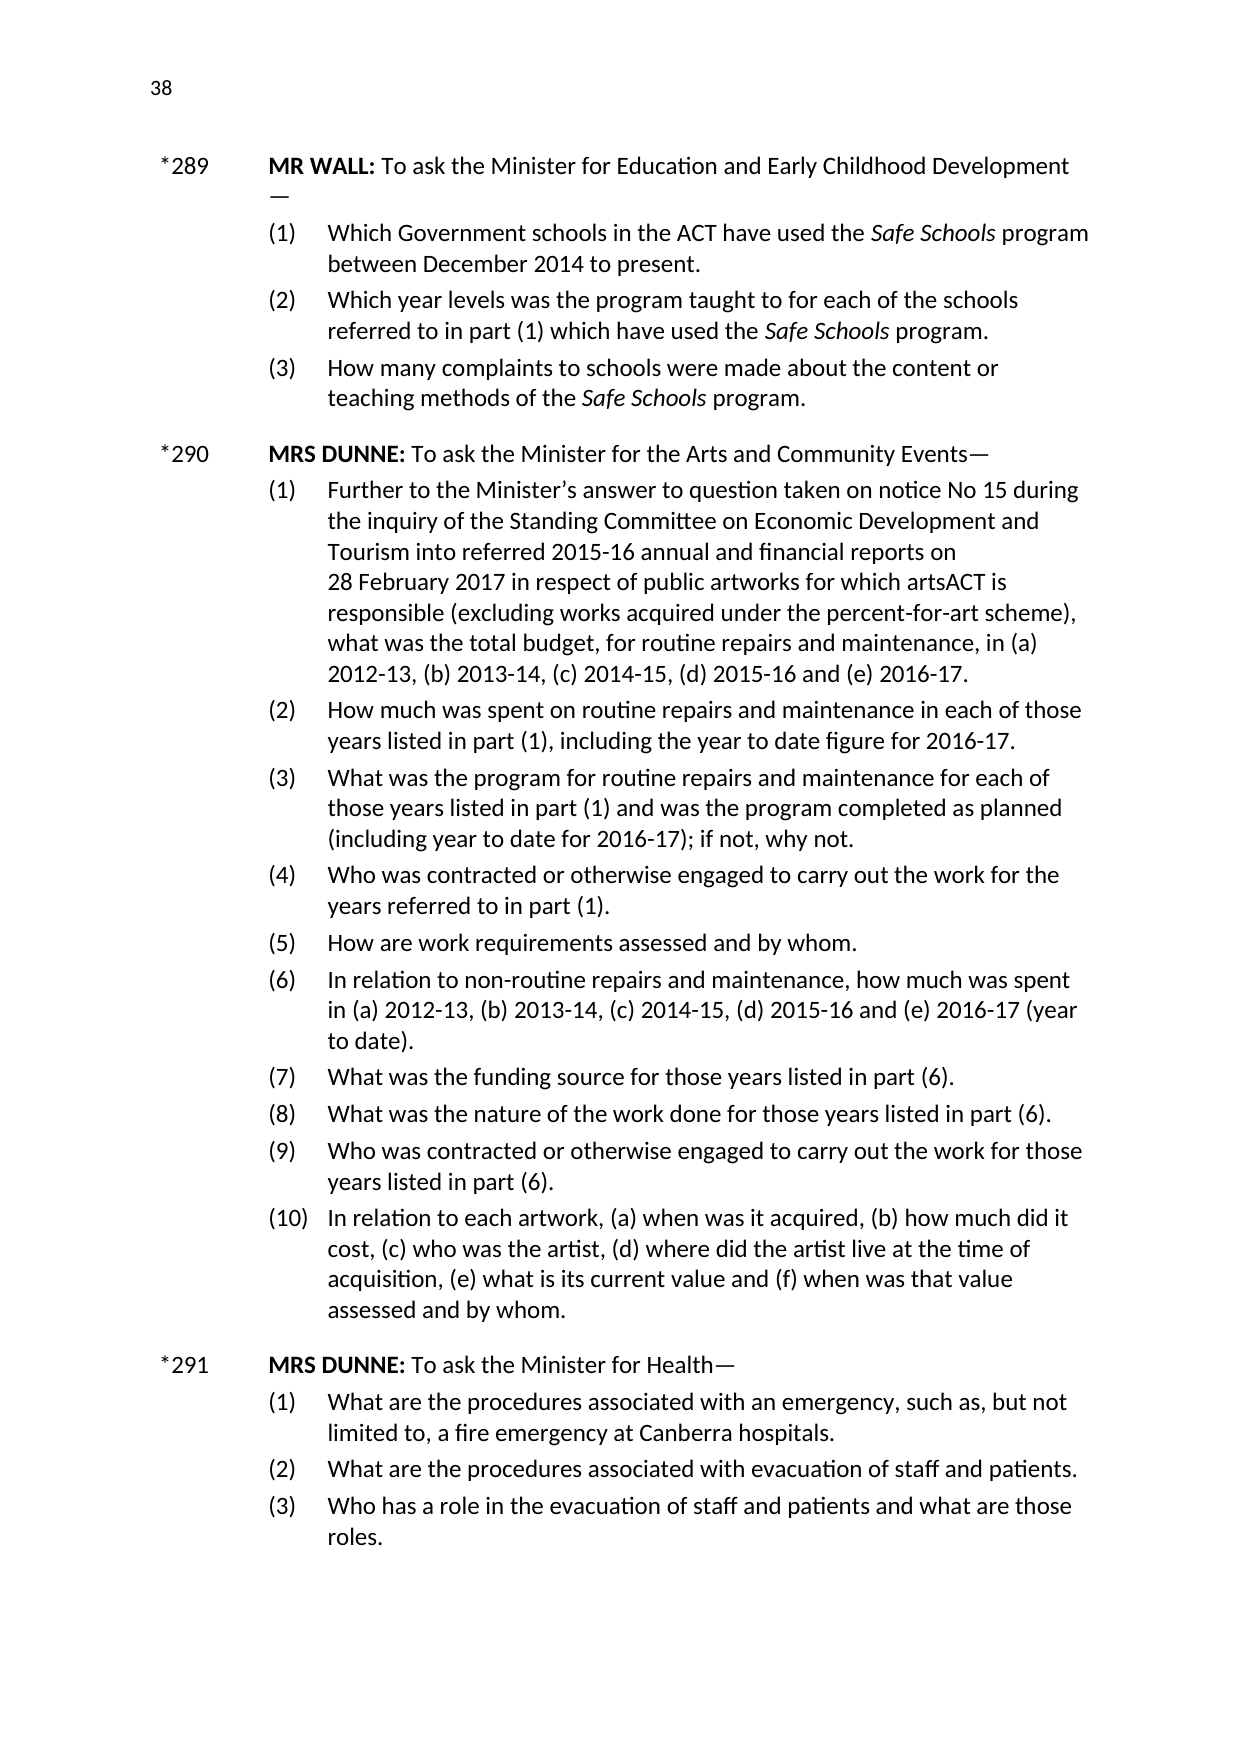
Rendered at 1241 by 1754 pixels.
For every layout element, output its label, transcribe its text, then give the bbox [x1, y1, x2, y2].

list Which year levels was the program taught to for each of the schools referred to in part (1) which have used the Safe Schools program. [268, 284, 1090, 346]
list What was the program for routine repairs and maintenance for each of those years listed in part (1) and was the program completed as planned (including year to date for 2016-17); if not, why not. [268, 762, 1090, 853]
list Who was contracted or otherwise engaged to carry out the work for those years listed in part (6). [268, 1135, 1090, 1196]
list Further to the Minister’s answer to question taken on notice No 15 during the inquiry of the Standing Committee on Economic Development and Tourism into referred 2015-16 annual and financial reports on 28 February 2017 in respect of public artworks for which artsACT is responsible (excluding works acquired under the percent-for-art scheme), what was the total budget, for routine repairs and maintenance, in (a) 2012-13, (b) 2013-14, (c) 2014-15, (d) 2015-16 and (e) 2016-17. [268, 475, 1090, 688]
list Which Government schools in the ACT have used the Safe Schools program between December 2014 to present. [268, 217, 1090, 278]
list How many complaints to schools were made about the content or teaching methods of the Safe Schools program. [268, 352, 1090, 413]
text *290 MRS DUNNE: To ask the Minister for the Arts and Community Events— [150, 438, 1090, 468]
text *291 MRS DUNNE: To ask the Minister for Health— [150, 1349, 1090, 1380]
list What are the procedures associated with evacuation of staff and patients. [268, 1453, 1090, 1484]
list What was the nature of the work done for those years listed in part (6). [268, 1098, 1090, 1129]
list What are the procedures associated with an emergency, such as, but not limited to, a fire emergency at Canberra hospitals. [268, 1386, 1090, 1447]
list In relation to non-routine repairs and maintenance, how much was spent in (a) 2012-13, (b) 2013-14, (c) 2014-15, (d) 2015-16 and (e) 2016-17 (year to date). [268, 964, 1090, 1055]
text *289 MR WALL: To ask the Minister for Education and Early Childhood Development— [150, 150, 1090, 211]
list What was the funding source for those years listed in part (6). [268, 1062, 1090, 1092]
list Who has a role in the evacuation of staff and patients and what are those roles. [268, 1490, 1090, 1551]
list How are work requirements assessed and by whom. [268, 927, 1090, 957]
list Who was contracted or otherwise engaged to carry out the work for the years referred to in part (1). [268, 860, 1090, 921]
list In relation to each artwork, (a) when was it acquired, (b) how much did it cost, (c) who was the artist, (d) where did the artist live at the time of acquisition, (e) what is its current value and (f) when was that value assessed and by whom. [268, 1202, 1090, 1324]
list How much was spent on routine repairs and maintenance in each of those years listed in part (1), including the year to date figure for 2016-17. [268, 694, 1090, 756]
